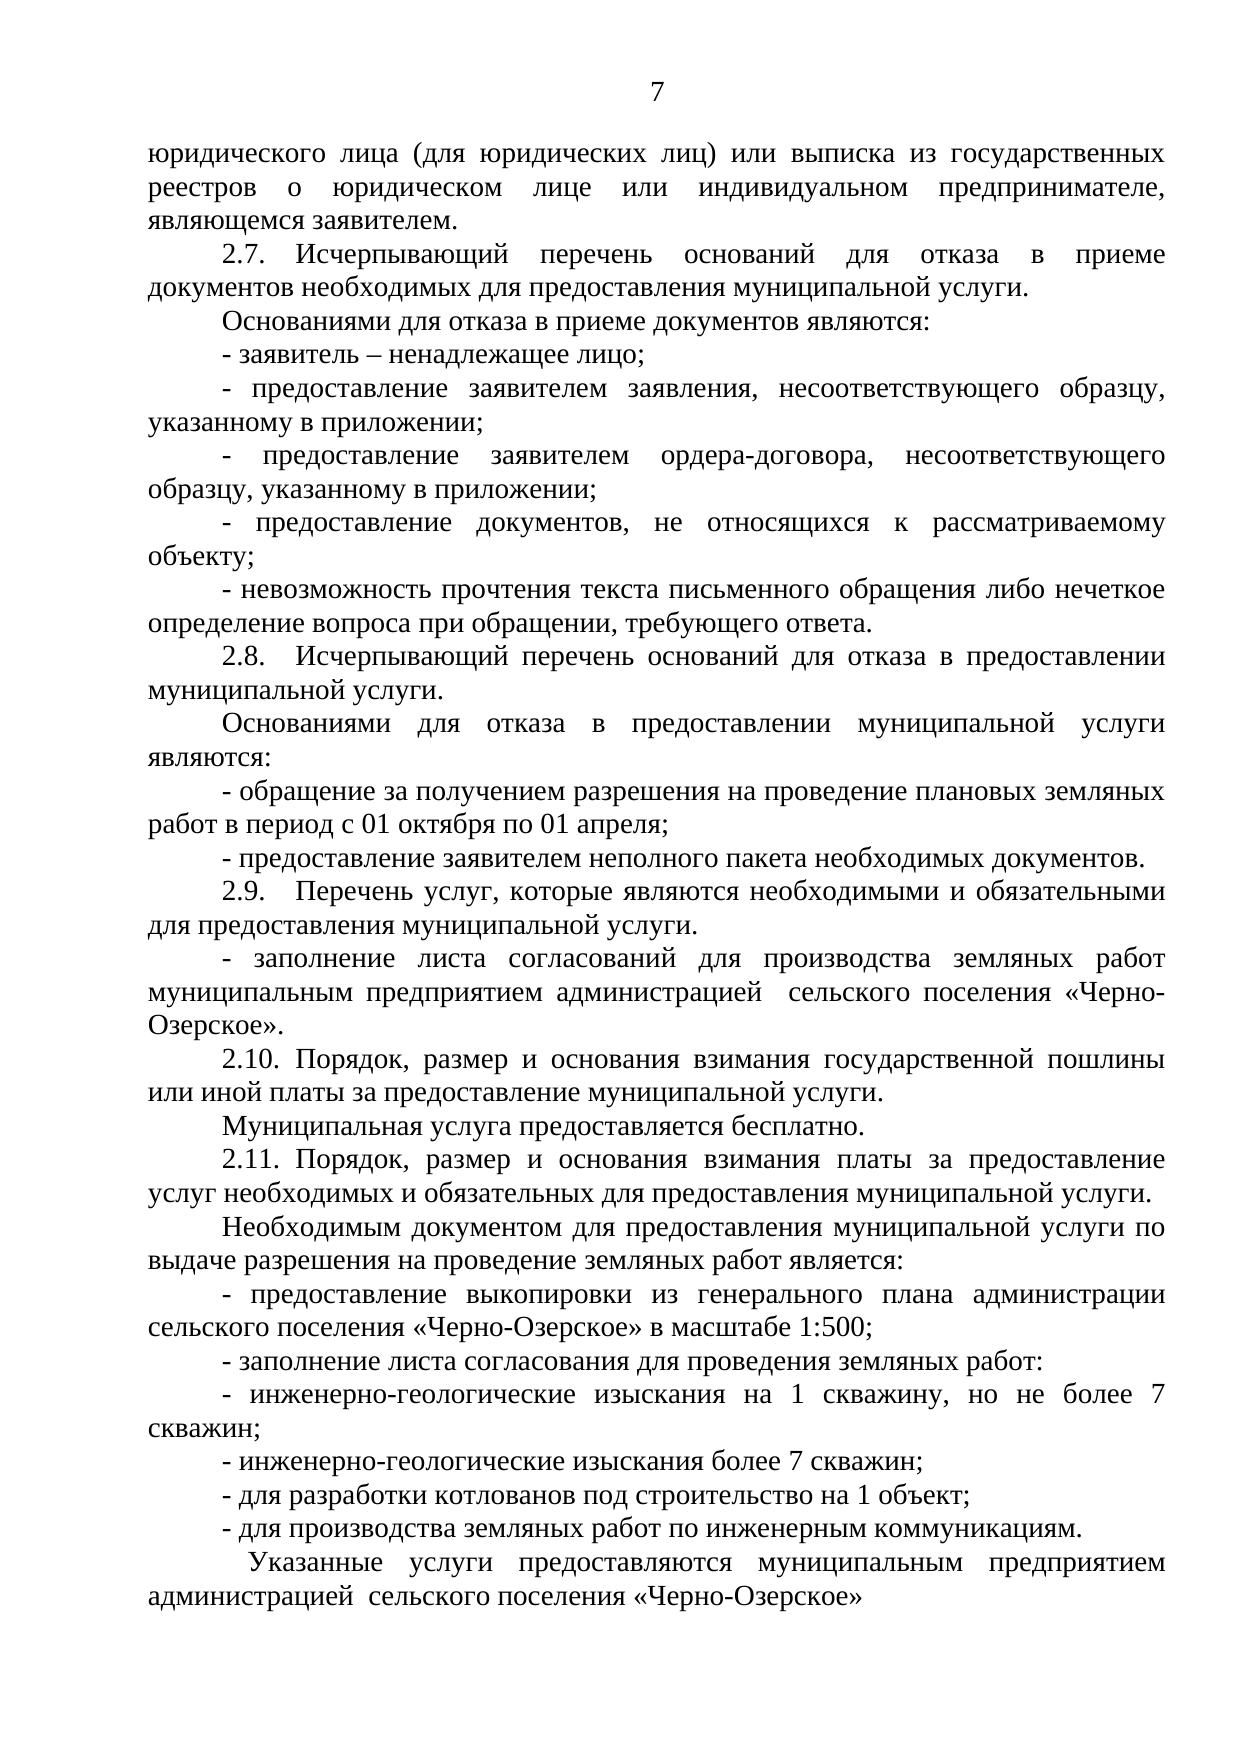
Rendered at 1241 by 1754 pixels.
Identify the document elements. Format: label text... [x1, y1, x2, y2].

text - предоставление заявителем заявления, несоответствующего образцу, указанному в приложении; [148, 370, 1166, 437]
text Муниципальная услуга предоставляется бесплатно. [148, 1108, 1166, 1142]
list Перечень услуг, которые являются необходимыми и обязательными для предоставления муниципальной услуги. [148, 873, 1166, 940]
list - инженерно-геологические изыскания более 7 скважин; [148, 1443, 1166, 1477]
list - инженерно-геологические изыскания на 1 скважину, но не более 7 скважин; [148, 1376, 1166, 1443]
list Порядок, размер и основания взимания государственной пошлины или иной платы за предоставление муниципальной услуги. [148, 1041, 1166, 1108]
text Указанные услуги предоставляются муниципальным предприятием администрацией сельского поселения «Черно-Озерское» [148, 1544, 1166, 1611]
text - предоставление заявителем неполного пакета необходимых документов. [148, 840, 1166, 873]
list Порядок, размер и основания взимания платы за предоставление услуг необходимых и обязательных для предоставления муниципальной услуги. [148, 1142, 1166, 1209]
list Исчерпывающий перечень оснований для отказа в приеме документов необходимых для предоставления муниципальной услуги. [148, 236, 1166, 303]
text - обращение за получением разрешения на проведение плановых земляных работ в период с 01 октября по 01 апреля; [148, 773, 1166, 840]
list - предоставление выкопировки из генерального плана администрации сельского поселения «Черно-Озерское» в масштабе 1:500; [148, 1276, 1166, 1343]
text - заполнение листа согласований для производства земляных работ муниципальным предприятием администрацией сельского поселения «Черно-Озерское». [148, 940, 1166, 1041]
text Основаниями для отказа в предоставлении муниципальной услуги являются: [148, 706, 1166, 773]
list - для производства земляных работ по инженерным коммуникациям. [148, 1511, 1166, 1544]
list Исчерпывающий перечень оснований для отказа в предоставлении муниципальной услуги. [148, 638, 1166, 706]
list - для разработки котлованов под строительство на 1 объект; [148, 1477, 1166, 1511]
list - заполнение листа согласования для проведения земляных работ: [222, 1343, 1166, 1376]
text - предоставление документов, не относящихся к рассматриваемому объекту; [148, 504, 1166, 571]
text Основаниями для отказа в приеме документов являются: [148, 303, 1166, 337]
text - невозможность прочтения текста письменного обращения либо нечеткое определение вопроса при обращении, требующего ответа. [148, 571, 1166, 638]
text Необходимым документом для предоставления муниципальной услуги по выдаче разрешения на проведение земляных работ является: [148, 1209, 1166, 1276]
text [148, 135, 1166, 236]
text - предоставление заявителем ордера-договора, несоответствующего образцу, указанному в приложении; [148, 437, 1166, 504]
text - заявитель – ненадлежащее лицо; [148, 337, 1166, 370]
